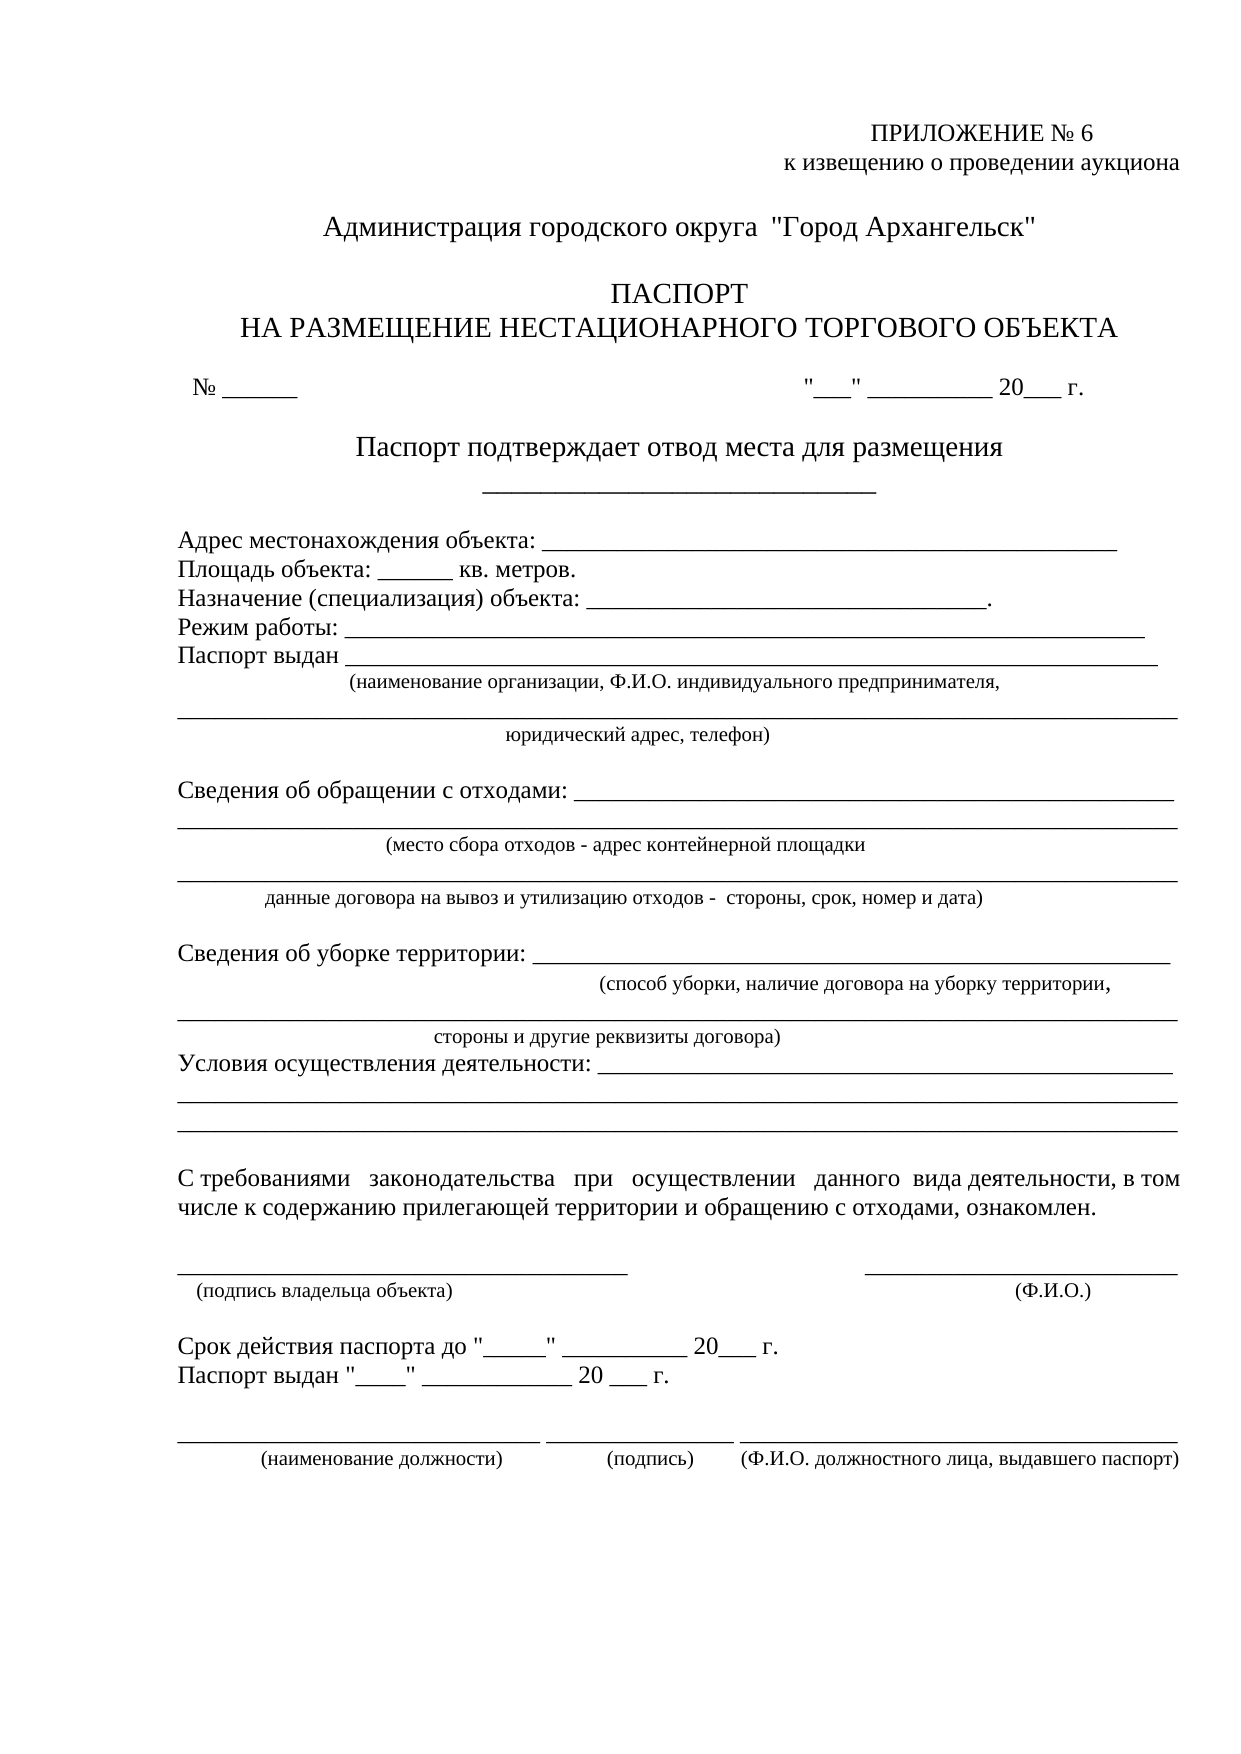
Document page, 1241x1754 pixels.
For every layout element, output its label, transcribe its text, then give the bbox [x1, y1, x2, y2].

text Адрес местонахождения объекта: ______________________________________________ [177, 525, 1181, 554]
text (подпись владельца объекта) (Ф.И.О.) [177, 1278, 1181, 1302]
text ___________________________ [177, 463, 1181, 497]
text юридический адрес, телефон) [177, 722, 1181, 746]
text Паспорт подтверждает отвод места для размещения [177, 429, 1181, 463]
text (наименование организации, Ф.И.О. индивидуального предпринимателя, [177, 669, 1181, 693]
text С требованиями законодательства при осуществлении данного вида деятельности, в том числе к содержанию прилегающей территории и обращению с отходами, ознакомлен. [177, 1163, 1181, 1221]
text (наименование должности) (подпись) (Ф.И.О. должностного лица, выдавшего паспорт) [177, 1446, 1181, 1470]
text Площадь объекта: ______ кв. метров. [177, 554, 1181, 583]
text ________________________________________________________________________________ [177, 803, 1181, 832]
text (способ уборки, наличие договора на уборку территории, [177, 967, 1181, 995]
text ПАСПОРТ [177, 276, 1181, 310]
text ________________________________________________________________________________ [177, 1077, 1181, 1106]
text ____________________________________ _________________________ [177, 1249, 1181, 1278]
text Паспорт выдан "____" ____________ 20 ___ г. [177, 1360, 1181, 1388]
text (место сбора отходов - адрес контейнерной площадки [177, 832, 1181, 856]
text ________________________________________________________________________________ [177, 693, 1181, 722]
text _____________________________ _______________ ___________________________________ [177, 1417, 1181, 1446]
text Срок действия паспорта до "_____" __________ 20___ г. [177, 1331, 1181, 1360]
text НА РАЗМЕЩЕНИЕ НЕСТАЦИОНАРНОГО ТОРГОВОГО ОБЪЕКТА [177, 310, 1181, 343]
text Паспорт выдан _________________________________________________________________ [177, 640, 1181, 669]
text Администрация городского округа "Город Архангельск" [177, 209, 1181, 243]
text Условия осуществления деятельности: ______________________________________________ [177, 1048, 1181, 1077]
text данные договора на вывоз и утилизацию отходов - стороны, срок, номер и дата) [177, 885, 1181, 909]
text стороны и другие реквизиты договора) [177, 1024, 1181, 1048]
text Сведения об обращении с отходами: ________________________________________________ [177, 775, 1181, 803]
text ________________________________________________________________________________ [177, 995, 1181, 1024]
text ________________________________________________________________________________ [177, 1106, 1181, 1134]
text Режим работы: ________________________________________________________________ [177, 612, 1152, 640]
text к извещению о проведении аукциона [783, 147, 1181, 176]
text ПРИЛОЖЕНИЕ № 6 [783, 118, 1181, 147]
text ________________________________________________________________________________ [177, 856, 1181, 885]
text Назначение (специализация) объекта: ________________________________. [177, 583, 1181, 612]
text Сведения об уборке территории: ___________________________________________________ [177, 938, 1181, 967]
text № ______ "___" __________ 20___ г. [192, 372, 1181, 401]
